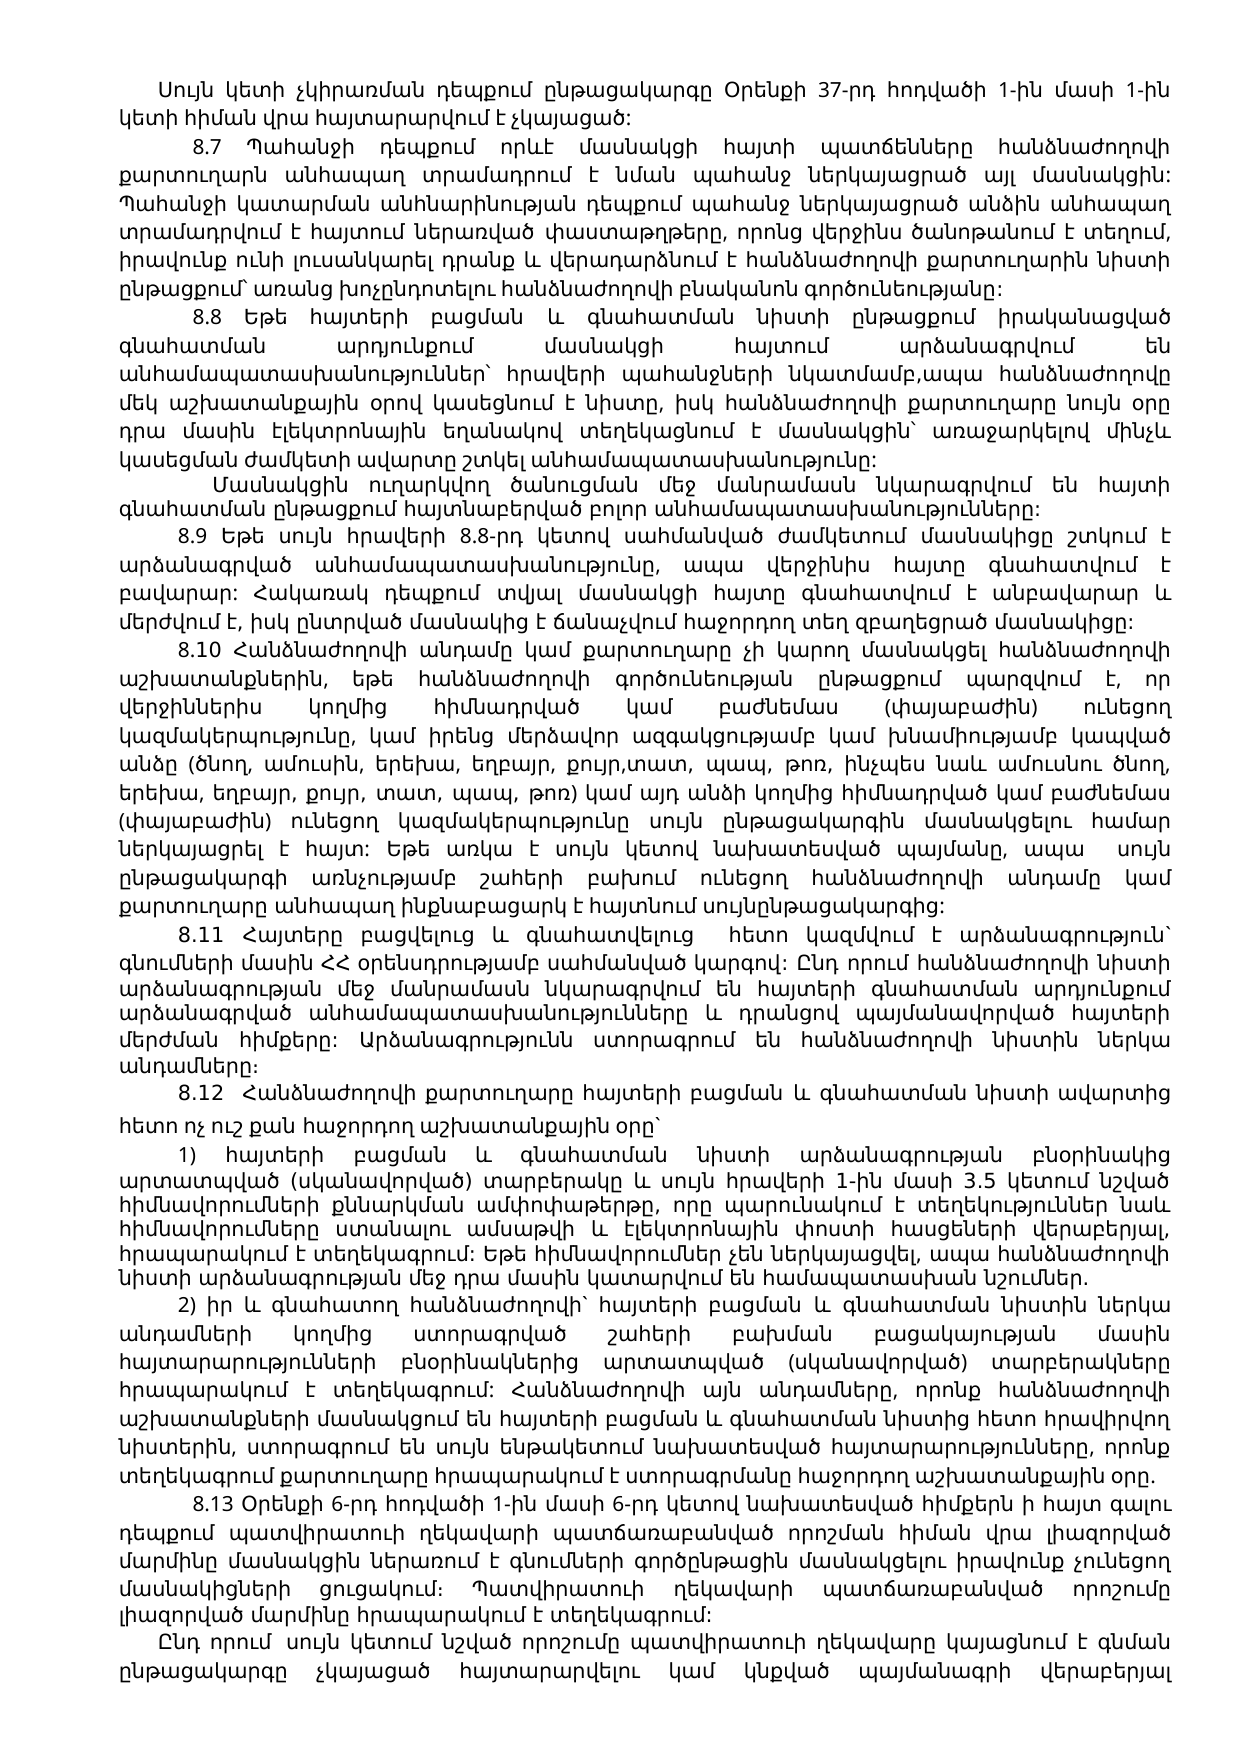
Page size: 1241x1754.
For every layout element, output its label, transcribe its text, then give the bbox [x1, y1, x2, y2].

text 8.10 Հանձնաժողովի անդամը կամ քարտուղարը չի կարող մասնակցել հանձնաժողովի աշխատանքներին, եթե հանձնաժողովի գործունեության ընթացքում պարզվում է, որ վերջիններիս կողմից հիմնադրված կամ բաժնեմաս (փայաբաժին) ունեցող կազմակերպությունը, կամ իրենց մերձավոր ազգակցությամբ կամ խնամիությամբ կապված անձը (ծնող, ամուսին, երեխա, եղբայր, քույր,տատ, պապ, թոռ, ինչպես նաև ամուսնու ծնող, երեխա, եղբայր, քույր, տատ, պապ, թոռ) կամ այդ անձի կողմից հիմնադրված կամ բաժնեմաս (փայաբաժին) ունեցող կազմակերպությունը սույն ընթացակարգին մասնակցելու համար ներկայացրել է հայտ: Եթե առկա է սույն կետով նախատեսված պայմանը, ապա սույն ընթացակարգի առնչությամբ շահերի բախում ունեցող հանձնաժողովի անդամը կամ քարտուղարը անհապաղ ինքնաբացարկ է հայտնում սույնընթացակարգից: [118, 635, 1171, 920]
text 8.7 Պահանջի դեպքում որևէ մասնակցի հայտի պատճենները հանձնաժողովի քարտուղարն անհապաղ տրամադրում է նման պահանջ ներկայացրած այլ մասնակցին: Պահանջի կատարման անհնարինության դեպքում պահանջ ներկայացրած անձին անհապաղ տրամադրվում է հայտում ներառված փաստաթղթերը, որոնց վերջինս ծանոթանում է տեղում, իրավունք ունի լուսանկարել դրանք և վերադարձնում է հանձնաժողովի քարտուղարին նիստի ընթացքում՝ առանց խոչընդոտելու հանձնաժողովի բնականոն գործունեությանը: [118, 132, 1171, 302]
text 8.13 Օրենքի 6-րդ հոդվածի 1-ին մասի 6-րդ կետով նախատեսված հիմքերն ի հայտ գալու դեպքում պատվիրատուի ղեկավարի պատճառաբանված որոշման հիման վրա լիազորված մարմինը մասնակցին ներառում է գնումների գործընթացին մասնակցելու իրավունք չունեցող մասնակիցների ցուցակում։ Պատվիրատուի ղեկավարի պատճառաբանված որոշումը լիազորված մարմինը հրապարակում է տեղեկագրում: [118, 1489, 1171, 1627]
text 8.11 Հայտերը բացվելուց և գնահատվելուց հետո կազմվում է արձանագրություն` գնումների մասին ՀՀ օրենսդրությամբ սահմանված կարգով: Ընդ որում հանձնաժողովի նիստի արձանագրության մեջ մանրամասն նկարագրվում են հայտերի գնահատման արդյունքում արձանագրված անհամապատասխանությունները և դրանցով պայմանավորված հայտերի մերժման հիմքերը: Արձանագրությունն ստորագրում են հանձնաժողովի նիստին ներկա անդամները։ [118, 920, 1171, 1078]
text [118, 1627, 1171, 1684]
text 8.8 Եթե հայտերի բացման և գնահատման նիստի ընթացքում իրականացված գնահատման արդյունքում մասնակցի հայտում արձանագրվում են անհամապատասխանություններ՝ հրավերի պահանջների նկատմամբ,ապա հանձնաժողովը մեկ աշխատանքային օրով կասեցնում է նիստը, իսկ հանձնաժողովի քարտուղարը նույն օրը դրա մասին էլեկտրոնային եղանակով տեղեկացնում է մասնակցին՝ առաջարկելով մինչև կասեցման ժամկետի ավարտը շտկել անհամապատասխանությունը: [118, 302, 1171, 473]
text Սույն կետի չկիրառման դեպքում ընթացակարգը Օրենքի 37-րդ հոդվածի 1-ին մասի 1-ին կետի հիման վրա հայտարարվում է չկայացած: [118, 75, 1171, 132]
text 1) հայտերի բացման և գնահատման նիստի արձանագրության բնօրինակից արտատպված (սկանավորված) տարբերակը և սույն հրավերի 1-ին մասի 3.5 կետում նշված հիմնավորումների քննարկման ամփոփաթերթը, որը պարունակում է տեղեկություններ նաև հիմնավորումները ստանալու ամսաթվի և էլեկտրոնային փոստի հասցեների վերաբերյալ, հրապարակում է տեղեկագրում: Եթե հիմնավորումներ չեն ներկայացվել, ապա հանձնաժողովի նիստի արձանագրության մեջ դրա մասին կատարվում են համապատասխան նշումներ. [118, 1140, 1171, 1290]
text 8.9 Եթե սույն հրավերի 8.8-րդ կետով սահմանված ժամկետում մասնակիցը շտկում է արձանագրված անհամապատասխանությունը, ապա վերջինիս հայտը գնահատվում է բավարար: Հակառակ դեպքում տվյալ մասնակցի հայտը գնահատվում է անբավարար և մերժվում է, իսկ ընտրված մասնակից է ճանաչվում հաջորդող տեղ զբաղեցրած մասնակիցը: [118, 522, 1171, 635]
text Մասնակցին ուղարկվող ծանուցման մեջ մանրամասն նկարագրվում են հայտի գնահատման ընթացքում հայտնաբերված բոլոր անհամապատասխանությունները: [118, 473, 1171, 522]
text 8.12 Հանձնաժողովի քարտուղարը հայտերի բացման և գնահատման նիստի ավարտից հետո ոչ ուշ քան հաջորդող աշխատանքային օրը` [118, 1078, 1171, 1140]
text 2) իր և գնահատող հանձնաժողովի` հայտերի բացման և գնահատման նիստին ներկա անդամների կողմից ստորագրված շահերի բախման բացակայության մասին հայտարարությունների բնօրինակներից արտատպված (սկանավորված) տարբերակները հրապարակում է տեղեկագրում: Հանձնաժողովի այն անդամները, որոնք հանձնաժողովի աշխատանքների մասնակցում են հայտերի բացման և գնահատման նիստից հետո հրավիրվող նիստերին, ստորագրում են սույն ենթակետում նախատեսված հայտարարությունները, որոնք տեղեկագրում քարտուղարը հրապարակում է ստորագրմանը հաջորդող աշխատանքային օրը. [118, 1290, 1171, 1489]
